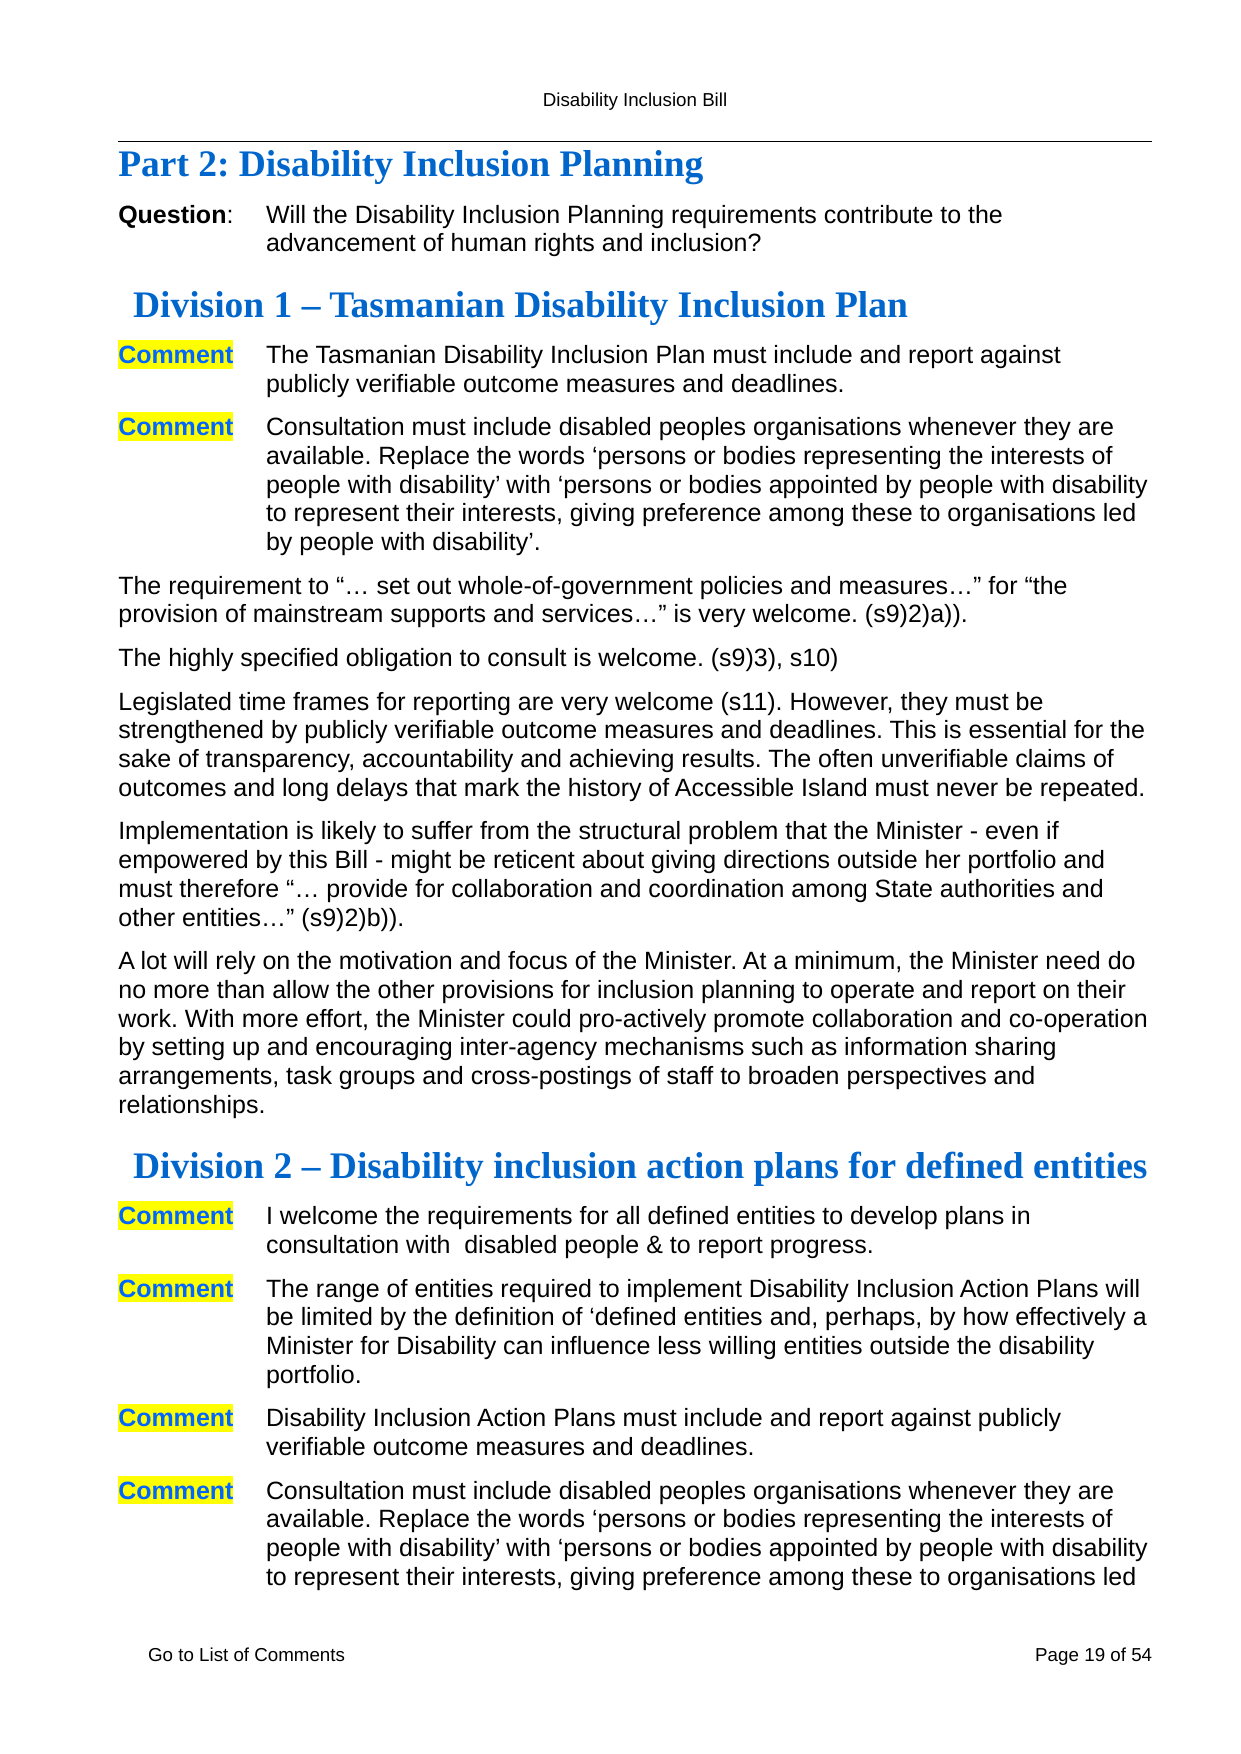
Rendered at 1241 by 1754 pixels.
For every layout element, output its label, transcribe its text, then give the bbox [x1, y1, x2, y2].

text Comment Disability Inclusion Action Plans must include and report against publicly verifiable outcome measures and deadlines. [118, 1403, 1152, 1461]
subtitle Division 2 – Disability inclusion action plans for defined entities [133, 1143, 1152, 1187]
subtitle Division 1 – Tasmanian Disability Inclusion Plan [133, 282, 1152, 325]
text Comment The Tasmanian Disability Inclusion Plan must include and report against publicly verifiable outcome measures and deadlines. [118, 340, 1152, 397]
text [118, 1476, 1152, 1591]
text Legislated time frames for reporting are very welcome (s11). However, they must be strengthened by publicly verifiable outcome measures and deadlines. This is essential for the sake of transparency, accountability and achieving results. The often unverifiable claims of outcomes and long delays that mark the history of Accessible Island must never be repeated. [118, 687, 1152, 802]
text The requirement to “… set out whole-of-government policies and measures…” for “the provision of mainstream supports and services…” is very welcome. (s9)2)a)). [118, 571, 1152, 628]
text Comment The range of entities required to implement Disability Inclusion Action Plans will be limited by the definition of ‘defined entities and, perhaps, by how effectively a Minister for Disability can influence less willing entities outside the disability portfolio. [118, 1274, 1152, 1389]
text A lot will rely on the motivation and focus of the Minister. At a minimum, the Minister need do no more than allow the other provisions for inclusion planning to operate and report on their work. With more effort, the Minister could pro-actively promote collaboration and co-operation by setting up and encouraging inter-agency mechanisms such as information sharing arrangements, task groups and cross-postings of staff to broaden perspectives and relationships. [118, 946, 1152, 1119]
subtitle Part 2: Disability Inclusion Planning [118, 142, 1152, 185]
text Implementation is likely to suffer from the structural problem that the Minister - even if empowered by this Bill - might be reticent about giving directions outside her portfolio and must therefore “… provide for collaboration and coordination among State authorities and other entities…” (s9)2)b)). [118, 816, 1152, 931]
text Comment I welcome the requirements for all defined entities to develop plans in consultation with disabled people & to report progress. [118, 1201, 1152, 1259]
text The highly specified obligation to consult is welcome. (s9)3), s10) [118, 643, 1152, 672]
text Question: Will the Disability Inclusion Planning requirements contribute to the advancement of human rights and inclusion? [118, 200, 1152, 257]
